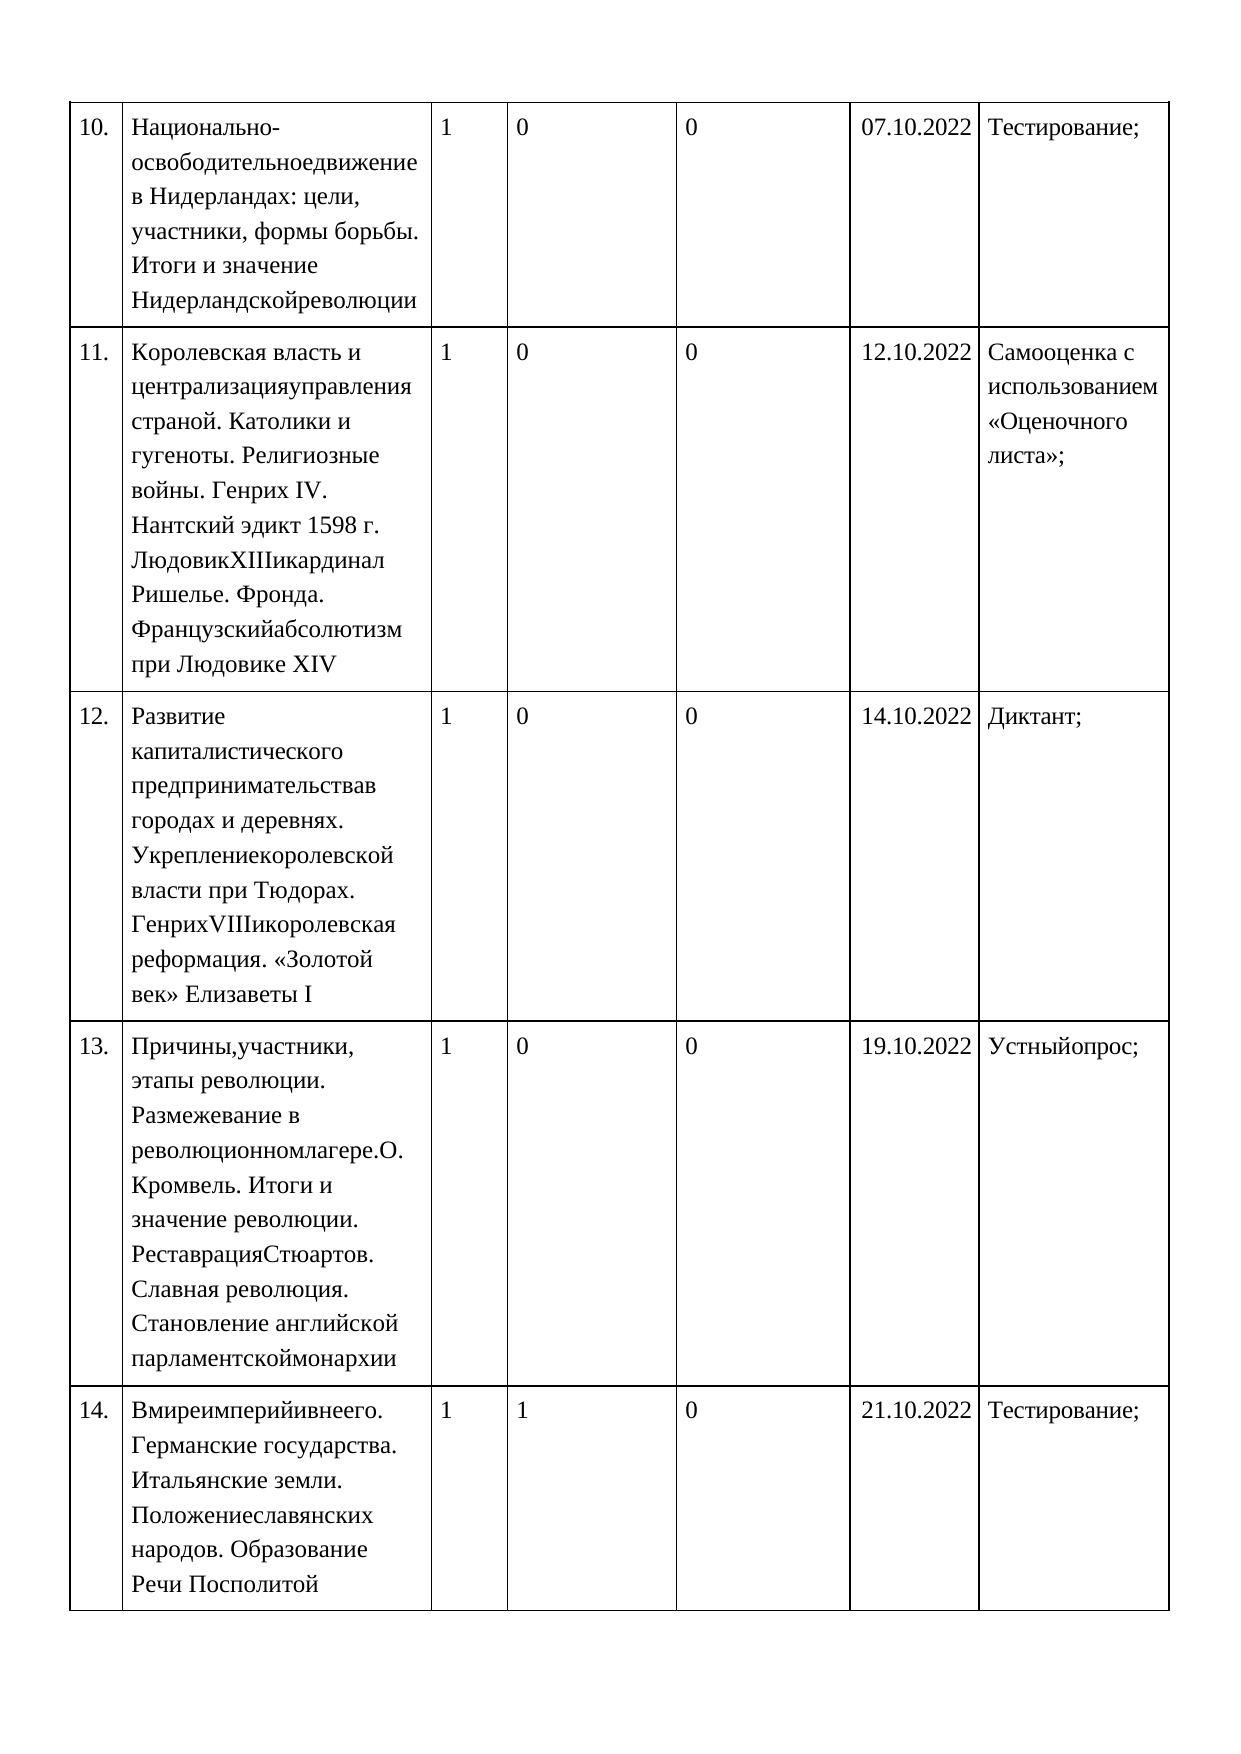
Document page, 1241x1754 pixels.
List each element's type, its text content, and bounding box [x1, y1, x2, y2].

table_cell Самооценка с использованием «Оценочного листа»; [980, 328, 1168, 691]
table_cell 0 [508, 1022, 676, 1385]
table_cell 0 [677, 328, 849, 691]
table_cell Королевская власть и централизацияуправления страной. Католики и гугеноты. Религиозные войны. Генрих IV. Нантский эдикт 1598 г. ЛюдовикXIIIикардинал Ришелье. Фронда. Французскийабсолютизм при Людовике XIV [123, 328, 431, 691]
table_cell 14.10.2022 [851, 692, 978, 1020]
table_cell 0 [677, 692, 849, 1020]
table_cell Диктант; [980, 692, 1168, 1020]
table_cell 0 [508, 328, 676, 691]
table_cell Развитие капиталистического предпринимательствав городах и деревнях. Укреплениекоролевской власти при Тюдорах. ГенрихVIIIикоролевская реформация. «Золотой век» Елизаветы I [123, 692, 431, 1020]
table_cell 1 [432, 1022, 507, 1385]
table_header Национально- освободительноедвижение в Нидерландах: цели, участники, формы борьбы. Итоги и значение Нидерландскойреволюции [123, 103, 431, 326]
table_cell 0 [508, 692, 676, 1020]
table_cell Причины,участники, этапы революции. Размежевание в революционномлагере.О. Кромвель. Итоги и значение революции. РеставрацияСтюартов. Славная революция. Становление английской парламентскоймонархии [123, 1022, 431, 1385]
table_cell 0 [677, 1022, 849, 1385]
table_header Тестирование; [980, 103, 1168, 326]
table_cell Устныйопрос; [980, 1022, 1168, 1385]
table_cell 0 [677, 1387, 849, 1610]
table_header 0 [677, 103, 849, 326]
table_cell 13. [71, 1022, 122, 1385]
table_cell 14. [71, 1387, 122, 1610]
table_cell 19.10.2022 [851, 1022, 978, 1385]
table_cell 1 [432, 328, 507, 691]
table_header 1 [432, 103, 507, 326]
table_cell Вмиреимперийивнеего. Германские государства. Итальянские земли. Положениеславянских народов. Образование Речи Посполитой [123, 1387, 431, 1610]
table_header 0 [508, 103, 676, 326]
table_cell 12. [71, 692, 122, 1020]
table_header 07.10.2022 [851, 103, 978, 326]
table_header 10. [71, 103, 122, 326]
table_cell 1 [432, 1387, 507, 1610]
table_cell 1 [508, 1387, 676, 1610]
table_cell 21.10.2022 [851, 1387, 978, 1610]
table_cell 1 [432, 692, 507, 1020]
table_cell Тестирование; [980, 1387, 1168, 1610]
table_cell 12.10.2022 [851, 328, 978, 691]
table_cell 11. [71, 328, 122, 691]
